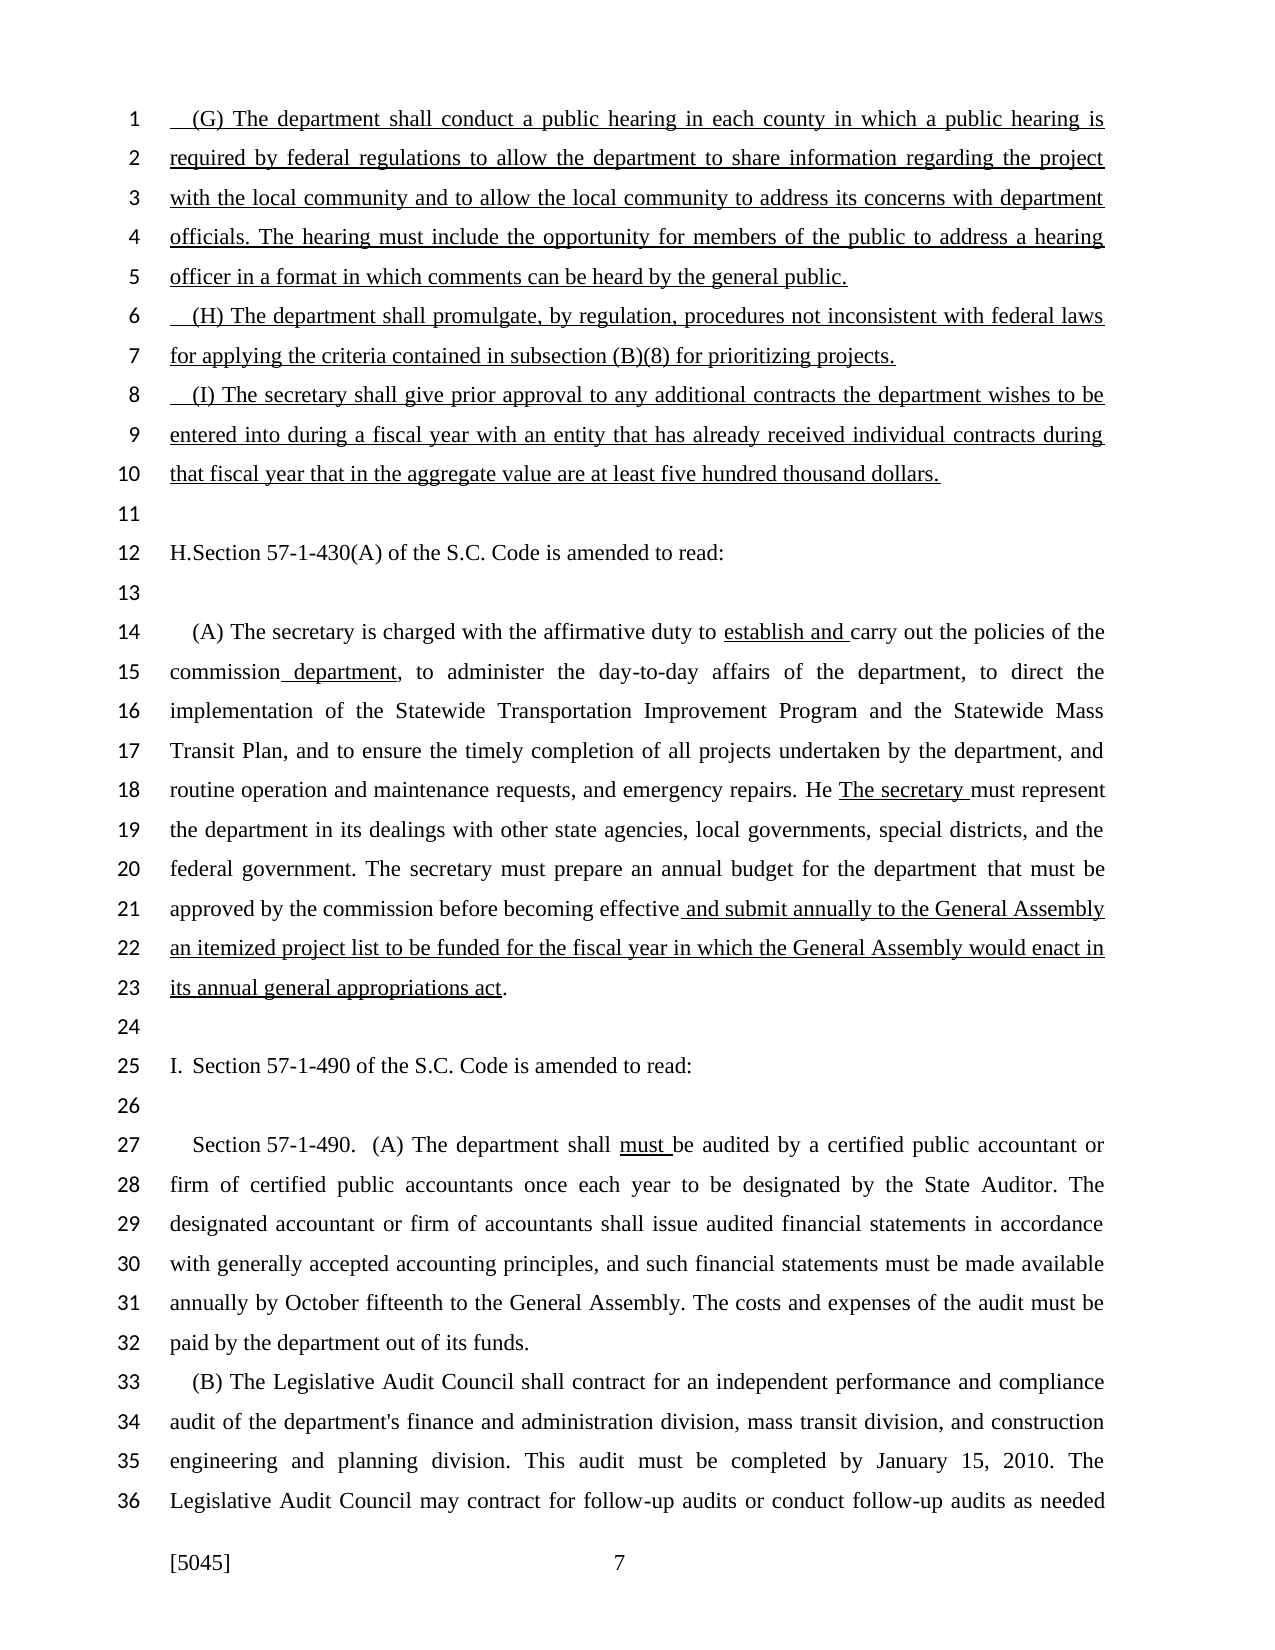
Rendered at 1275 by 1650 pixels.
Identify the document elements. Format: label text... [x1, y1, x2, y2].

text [169, 1368, 1106, 1513]
text (A) The secretary is charged with the affirmative duty to establish and carry out the policies of the commission department, to administer the day‑to‑day affairs of the department, to direct the implementation of the Statewide Transportation Improvement Program and the Statewide Mass Transit Plan, and to ensure the timely completion of all projects undertaken by the department, and routine operation and maintenance requests, and emergency repairs. He The secretary must represent the department in its dealings with other state agencies, local governments, special districts, and the federal government. The secretary must prepare an annual budget for the department that must be approved by the commission before becoming effective and submit annually to the General Assembly an itemized project list to be funded for the fiscal year in which the General Assembly would enact in its annual general appropriations act. [169, 618, 1106, 1000]
text H. Section 57‑1‑430(A) of the S.C. Code is amended to read: [169, 539, 1106, 566]
text (I) The secretary shall give prior approval to any additional contracts the department wishes to be entered into during a fiscal year with an entity that has already received individual contracts during that fiscal year that in the aggregate value are at least five hundred thousand dollars. [169, 381, 1106, 487]
text (G) The department shall conduct a public hearing in each county in which a public hearing is required by federal regulations to allow the department to share information regarding the project with the local community and to allow the local community to address its concerns with department officials. The hearing must include the opportunity for members of the public to address a hearing officer in a format in which comments can be heard by the general public. [169, 105, 1106, 289]
text I. Section 57‑1‑490 of the S.C. Code is amended to read: [169, 1052, 1106, 1079]
text (H) The department shall promulgate, by regulation, procedures not inconsistent with federal laws for applying the criteria contained in subsection (B)(8) for prioritizing projects. [169, 302, 1106, 368]
text Section 57‑1‑490. (A) The department shall must be audited by a certified public accountant or firm of certified public accountants once each year to be designated by the State Auditor. The designated accountant or firm of accountants shall issue audited financial statements in accordance with generally accepted accounting principles, and such financial statements must be made available annually by October fifteenth to the General Assembly. The costs and expenses of the audit must be paid by the department out of its funds. [169, 1131, 1106, 1355]
